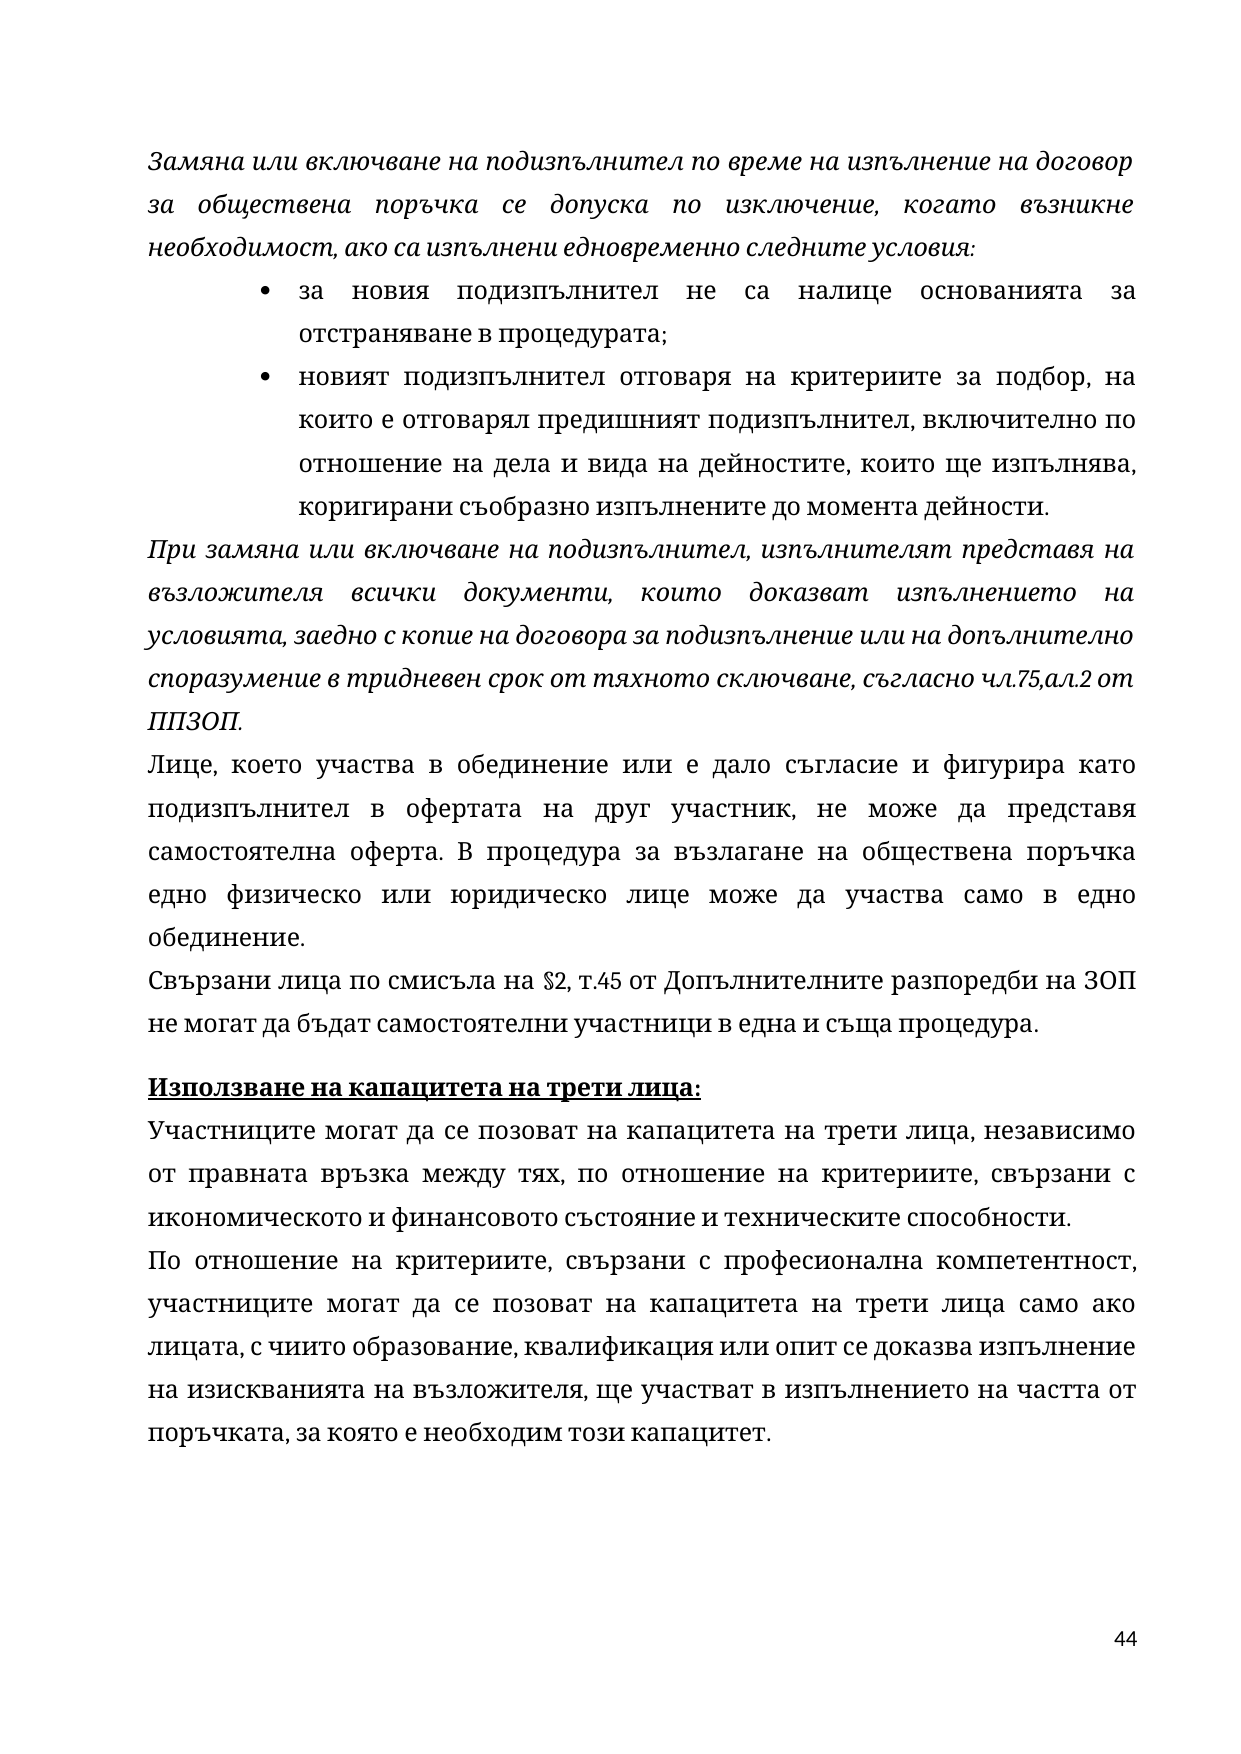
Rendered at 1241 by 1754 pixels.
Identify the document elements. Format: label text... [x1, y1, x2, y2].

text Лице, което участва в обединение или е дало съгласие и фигурира като подизпълнител в офертата на друг участник, не може да представя самостоятелна оферта. В процедура за възлагане на обществена поръчка едно физическо или юридическо лице може да участва само в едно обединение. [148, 751, 1137, 953]
text По отношение на критериите, свързани с професионална компетентност, участниците могат да се позоват на капацитета на трети лица само ако лицата, с чиито образование, квалификация или опит се доказва изпълнение на изискванията на възложителя, ще участват в изпълнението на частта от поръчката, за която е необходим този капацитет. [148, 1247, 1137, 1448]
text Свързани лица по смисъла на §2, т.45 от Допълнителните разпоредби на ЗОП не могат да бъдат самостоятелни участници в една и съща процедура. [148, 967, 1137, 1039]
subtitle Замяна или включване на подизпълнител по време на изпълнение на договор за обществена поръчка се допуска по изключение, когато възникне необходимост, ако са изпълнени едновременно следните условия: [148, 148, 1137, 263]
subtitle При замяна или включване на подизпълнител, изпълнителят представя на възложителя всички документи, които доказват изпълнението на условията, заедно с копие на договора за подизпълнение или на допълнително споразумение в тридневен срок от тяхното сключване, съгласно чл.75,ал.2 от ППЗОП. [148, 536, 1137, 737]
text Участниците могат да се позоват на капацитета на трети лица, независимо от правната връзка между тях, по отношение на критериите, свързани с икономическото и финансовото състояние и техническите способности. [148, 1117, 1137, 1232]
text Използване на капацитета на трети лица: [148, 1074, 1137, 1103]
list за новия подизпълнител не са налице основанията за отстраняване в процедурата; [261, 277, 1137, 349]
list новият подизпълнител отговаря на критериите за подбор, на които е отговарял предишният подизпълнител, включително по отношение на дела и вида на дейностите, които ще изпълнява, коригирани съобразно изпълнените до момента дейности. [261, 363, 1137, 521]
